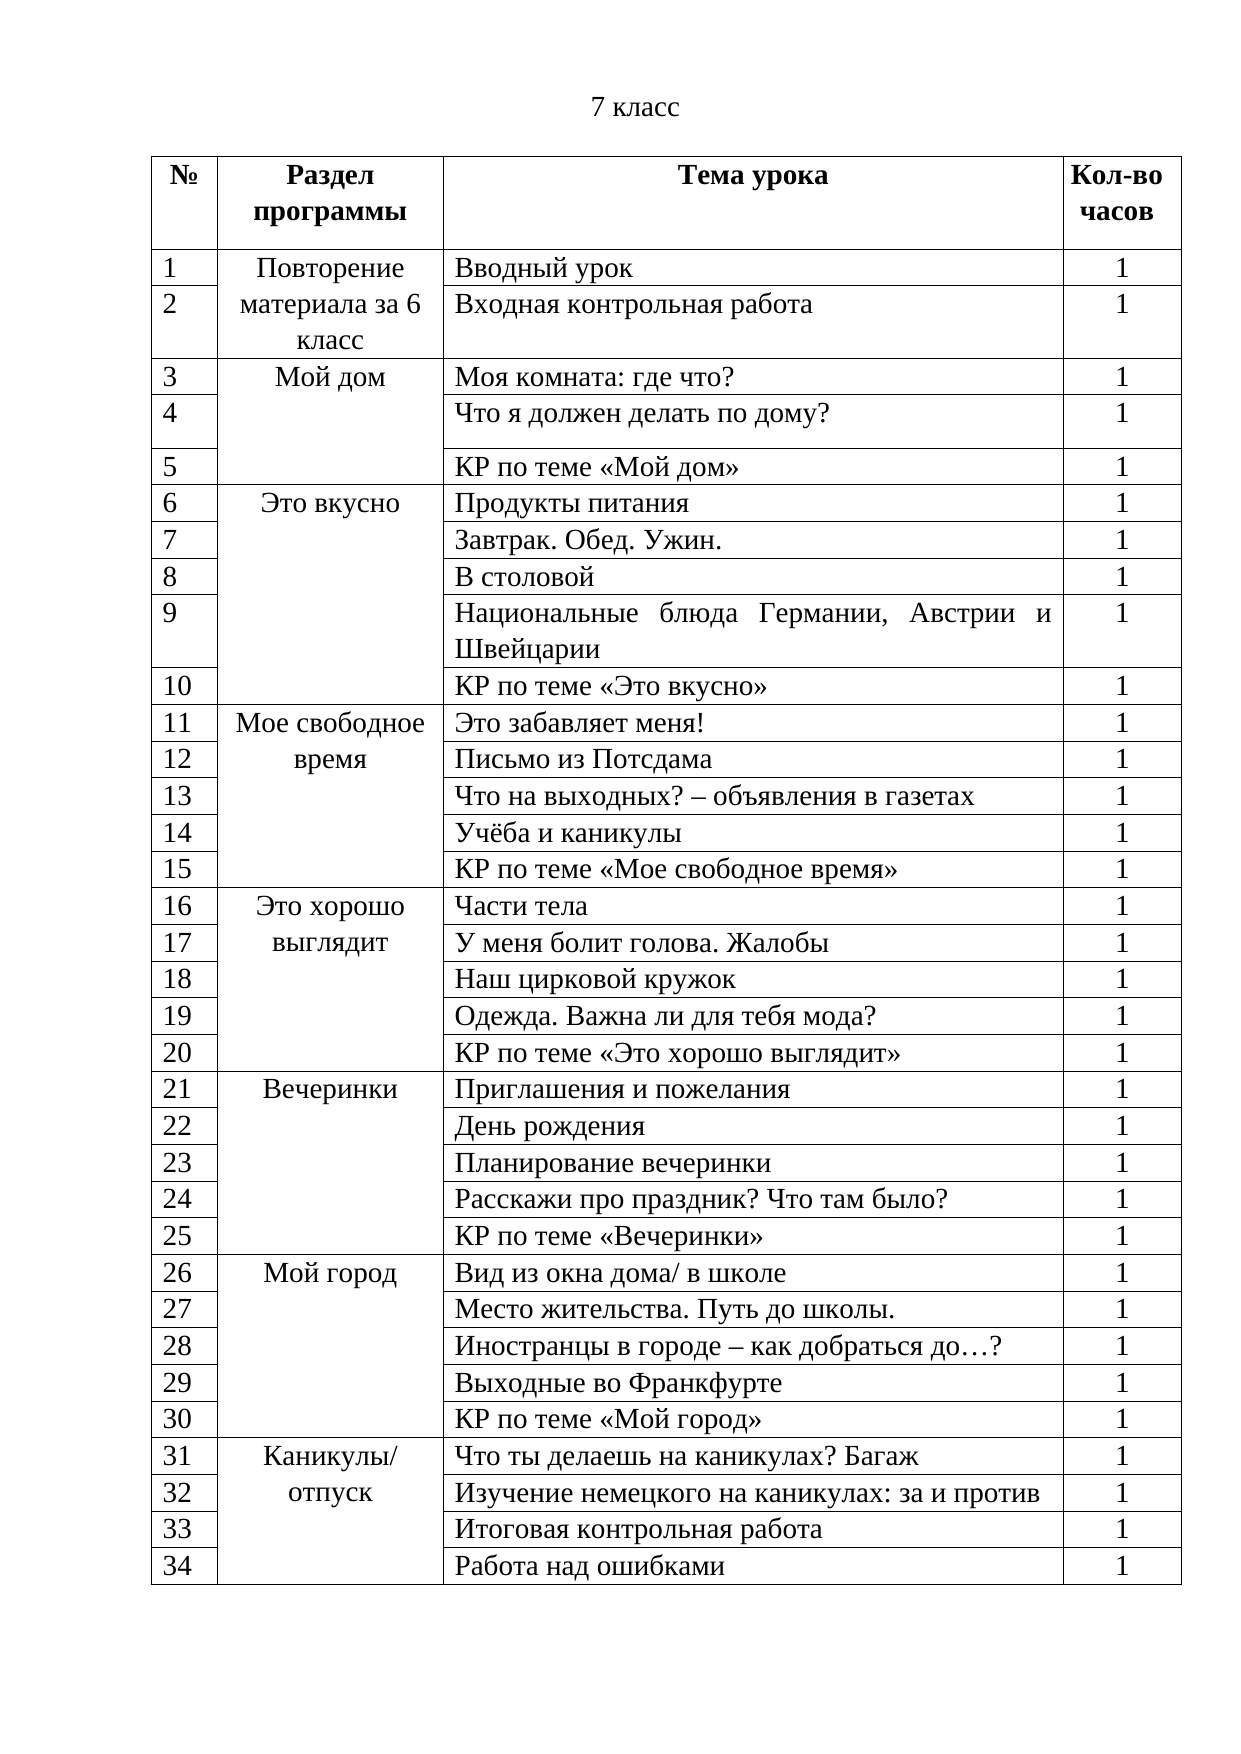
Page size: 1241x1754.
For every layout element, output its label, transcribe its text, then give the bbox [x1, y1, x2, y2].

table_cell 1 [1064, 742, 1181, 777]
table_cell 1 [1064, 815, 1181, 851]
table_cell 1 [1064, 1182, 1181, 1217]
table_cell Учёба и каникулы [444, 815, 1063, 851]
table_cell Продукты питания [444, 485, 1063, 521]
table_cell 14 [152, 815, 217, 851]
table_cell 28 [152, 1328, 217, 1364]
table_cell 29 [152, 1365, 217, 1401]
table_cell Входная контрольная работа [444, 286, 1063, 358]
table_cell 12 [152, 742, 217, 777]
table_cell Вечеринки [218, 1072, 443, 1254]
table_cell 33 [152, 1512, 217, 1547]
table_cell Национальные блюда Германии, Австрии и Швейцарии [444, 595, 1063, 667]
table_cell 11 [152, 705, 217, 741]
table_header Раздел программы [218, 157, 443, 249]
table_cell 16 [152, 888, 217, 924]
table_cell 6 [152, 485, 217, 521]
table_cell 21 [152, 1072, 217, 1107]
table_cell 1 [1064, 925, 1181, 961]
table_cell 19 [152, 998, 217, 1034]
table_cell 1 [1064, 395, 1181, 448]
table_cell 1 [1064, 888, 1181, 924]
table_cell Мой город [218, 1255, 443, 1437]
table_cell 32 [152, 1475, 217, 1511]
table_cell 1 [1064, 705, 1181, 741]
table_cell Это хорошо выглядит [218, 888, 443, 1071]
table_cell Каникулы/ отпуск [218, 1438, 443, 1584]
table_cell КР по теме «Мой дом» [444, 449, 1063, 484]
table_cell Выходные во Франкфурте [444, 1365, 1063, 1401]
table_cell 1 [1064, 852, 1181, 887]
table_cell 1 [1064, 778, 1181, 814]
table_header № [152, 157, 217, 249]
table_cell 1 [1064, 1475, 1181, 1511]
table_cell 1 [1064, 595, 1181, 667]
table_cell 1 [1064, 1512, 1181, 1547]
table_cell 1 [1064, 1108, 1181, 1144]
table_cell 1 [1064, 559, 1181, 594]
table_cell Вид из окна дома/ в школе [444, 1255, 1063, 1291]
table_cell Вводный урок [444, 250, 1063, 285]
table_cell 15 [152, 852, 217, 887]
table_cell КР по теме «Мое свободное время» [444, 852, 1063, 887]
table_cell 34 [152, 1548, 217, 1584]
table_cell Изучение немецкого на каникулах: за и против [444, 1475, 1063, 1511]
table_cell 1 [1064, 1035, 1181, 1071]
table_cell Наш цирковой кружок [444, 962, 1063, 997]
table_cell Моя комната: где что? [444, 359, 1063, 394]
table_cell 25 [152, 1218, 217, 1254]
table_cell Итоговая контрольная работа [444, 1512, 1063, 1547]
table_cell 1 [1064, 286, 1181, 358]
table_cell 1 [1064, 1402, 1181, 1437]
table_cell Планирование вечеринки [444, 1145, 1063, 1181]
table_cell КР по теме «Это вкусно» [444, 668, 1063, 704]
table_cell 1 [1064, 359, 1181, 394]
table_cell КР по теме «Это хорошо выглядит» [444, 1035, 1063, 1071]
table_cell 20 [152, 1035, 217, 1071]
table_cell Это забавляет меня! [444, 705, 1063, 741]
text 7 класс [162, 89, 1107, 122]
table_cell Что на выходных? – объявления в газетах [444, 778, 1063, 814]
table_cell 1 [1064, 485, 1181, 521]
table_cell 1 [1064, 1072, 1181, 1107]
table_cell День рождения [444, 1108, 1063, 1144]
table_cell 3 [152, 359, 217, 394]
table_cell 2 [152, 286, 217, 358]
table_cell Одежда. Важна ли для тебя мода? [444, 998, 1063, 1034]
table_cell У меня болит голова. Жалобы [444, 925, 1063, 961]
table_cell Повторение материала за 6 класс [218, 250, 443, 358]
table_cell 1 [1064, 250, 1181, 285]
table_cell Это вкусно [218, 485, 443, 704]
table_header Тема урока [444, 157, 1063, 249]
table_cell Место жительства. Путь до школы. [444, 1292, 1063, 1327]
table_cell КР по теме «Мой город» [444, 1402, 1063, 1437]
table_cell В столовой [444, 559, 1063, 594]
table_cell 1 [1064, 1218, 1181, 1254]
table_cell 1 [1064, 1365, 1181, 1401]
table_cell 23 [152, 1145, 217, 1181]
table_cell 1 [1064, 998, 1181, 1034]
table_cell 1 [1064, 1328, 1181, 1364]
table_cell Что ты делаешь на каникулах? Багаж [444, 1438, 1063, 1474]
table_cell 8 [152, 559, 217, 594]
table_cell 4 [152, 395, 217, 448]
table_cell Расскажи про праздник? Что там было? [444, 1182, 1063, 1217]
table_cell Иностранцы в городе – как добраться до…? [444, 1328, 1063, 1364]
table_cell 1 [1064, 1145, 1181, 1181]
table_cell 26 [152, 1255, 217, 1291]
table_cell 1 [152, 250, 217, 285]
table_cell 7 [152, 522, 217, 558]
table_cell 13 [152, 778, 217, 814]
table_cell 1 [1064, 449, 1181, 484]
table_cell 24 [152, 1182, 217, 1217]
table_cell Мое свободное время [218, 705, 443, 887]
table_cell Работа над ошибками [444, 1548, 1063, 1584]
table_cell 1 [1064, 1292, 1181, 1327]
table_cell КР по теме «Вечеринки» [444, 1218, 1063, 1254]
table_cell 18 [152, 962, 217, 997]
table_cell 1 [1064, 1255, 1181, 1291]
table_cell 1 [1064, 1548, 1181, 1584]
table_cell Завтрак. Обед. Ужин. [444, 522, 1063, 558]
table_cell 5 [152, 449, 217, 484]
table_cell 17 [152, 925, 217, 961]
table_cell 30 [152, 1402, 217, 1437]
table_cell 22 [152, 1108, 217, 1144]
table_cell Письмо из Потсдама [444, 742, 1063, 777]
table_cell 1 [1064, 962, 1181, 997]
table_cell 31 [152, 1438, 217, 1474]
table_header Кол-во часов [1064, 157, 1181, 249]
table_cell 1 [1064, 522, 1181, 558]
table_cell 9 [152, 595, 217, 667]
table_cell Приглашения и пожелания [444, 1072, 1063, 1107]
table_cell Что я должен делать по дому? [444, 395, 1063, 448]
table_cell Части тела [444, 888, 1063, 924]
table_cell 10 [152, 668, 217, 704]
table_cell 1 [1064, 1438, 1181, 1474]
table_cell 1 [1064, 668, 1181, 704]
table_cell Мой дом [218, 359, 443, 484]
table_cell 27 [152, 1292, 217, 1327]
